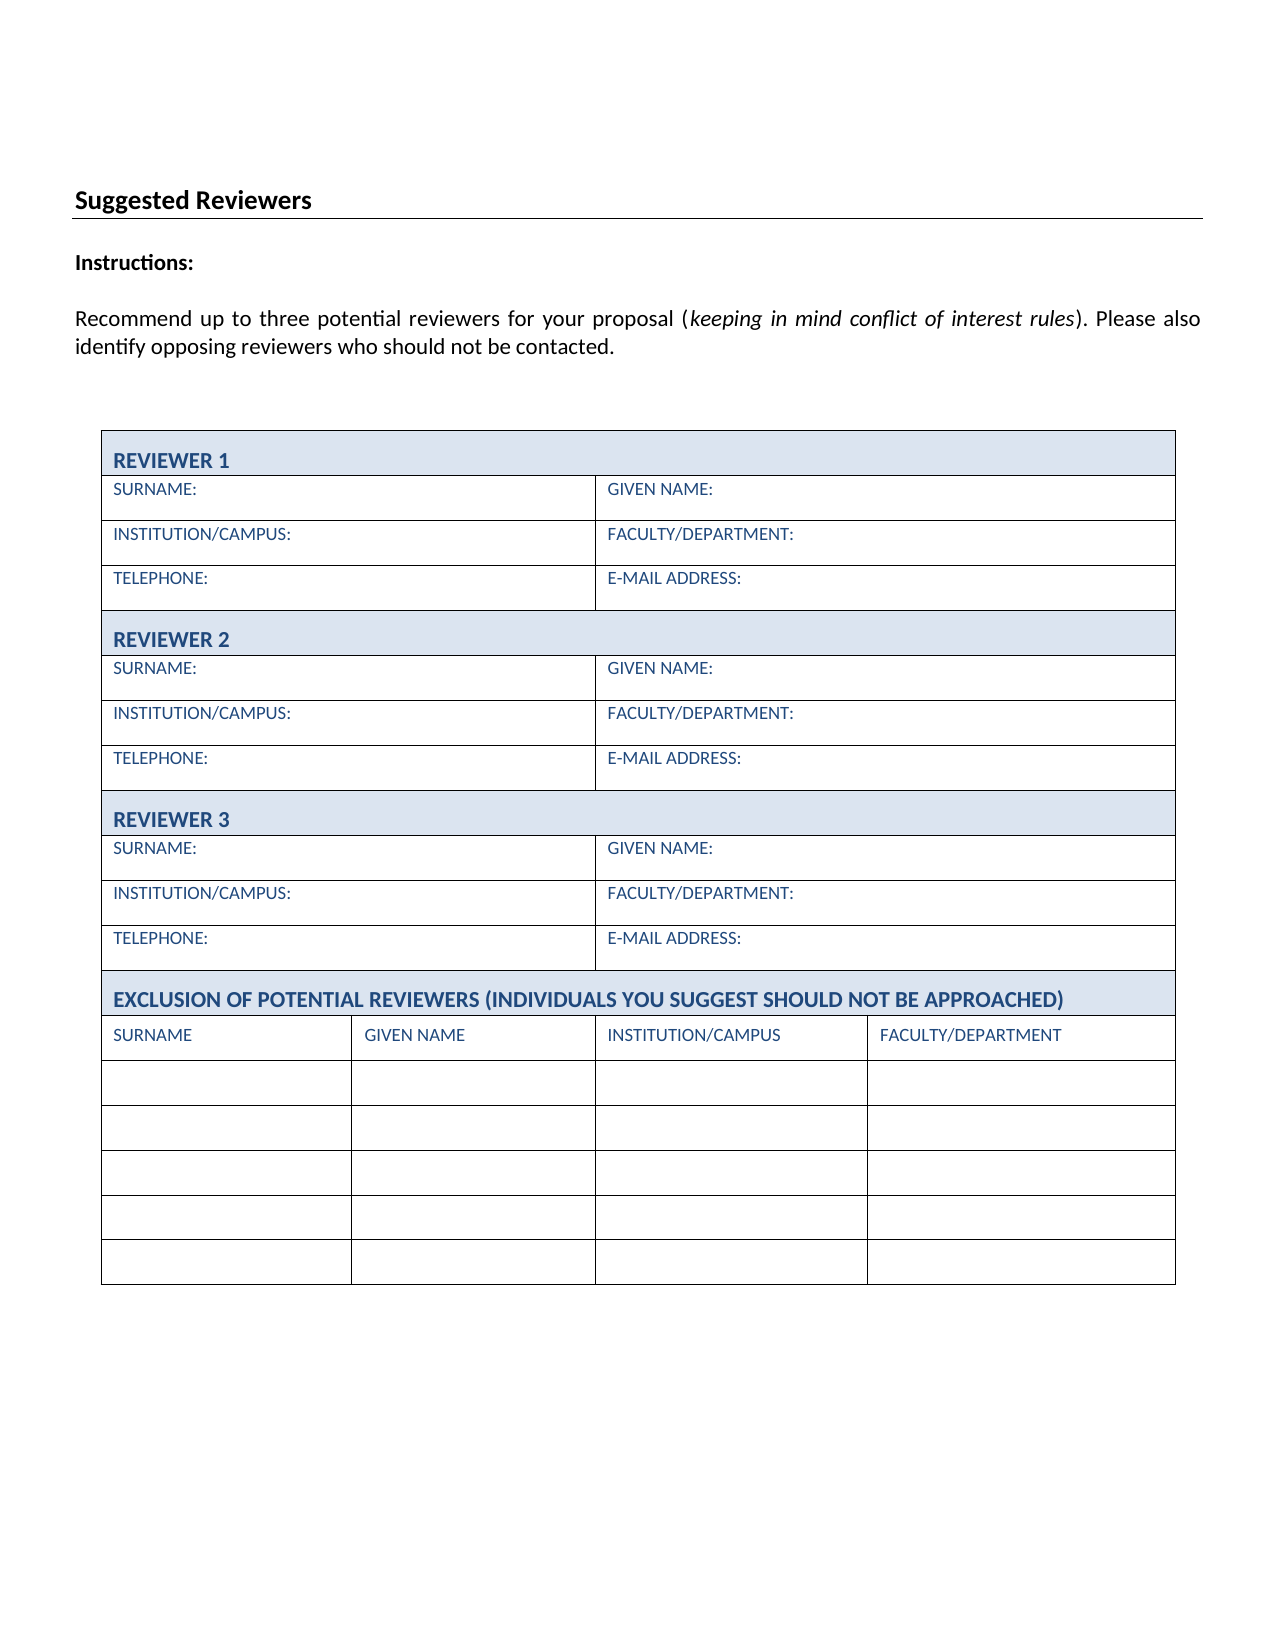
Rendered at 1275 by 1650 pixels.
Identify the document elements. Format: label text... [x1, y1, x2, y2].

table_cell REVIEWER 2 [102, 611, 1175, 655]
table_cell TELEPHONE: [102, 926, 595, 970]
table_cell SURNAME: [102, 836, 595, 880]
table_cell INSTITUTION/CAMPUS: [102, 881, 595, 925]
table_cell FACULTY/DEPARTMENT: [596, 521, 1175, 565]
table_cell [352, 1196, 595, 1239]
table_cell E-MAIL ADDRESS: [596, 746, 1175, 790]
table_cell GIVEN NAME: [596, 836, 1175, 880]
table_cell INSTITUTION/CAMPUS: [102, 521, 595, 565]
table_cell INSTITUTION/CAMPUS [596, 1016, 867, 1060]
table_cell TELEPHONE: [102, 746, 595, 790]
table_cell [596, 1196, 867, 1239]
table_cell [868, 1106, 1175, 1149]
table_header REVIEWER 1 [102, 431, 1175, 475]
table_cell [352, 1061, 595, 1105]
table_cell E-MAIL ADDRESS: [596, 926, 1175, 970]
table_cell GIVEN NAME: [596, 476, 1175, 520]
table_cell [102, 1106, 351, 1149]
table_cell Exclusion of Potential Reviewers (INDIVIDUALS YOU SUGGEST SHOULD NOT BE APPROACHED) [102, 971, 1175, 1015]
text Recommend up to three potential reviewers for your proposal (keeping in mind conflict of interest rules). Please also identify opposing reviewers who should not be contacted. [75, 304, 1201, 360]
table_cell [596, 1151, 867, 1194]
text Instructions: [75, 248, 1246, 276]
table_cell REVIEWER 3 [102, 791, 1175, 835]
table_cell INSTITUTION/CAMPUS: [102, 701, 595, 745]
table_cell [352, 1240, 595, 1284]
table_cell TELEPHONE: [102, 566, 595, 610]
table_cell [596, 1061, 867, 1105]
table_cell [102, 1196, 351, 1239]
table_cell [102, 1151, 351, 1194]
subtitle Suggested Reviewers [75, 183, 1246, 216]
table_cell [868, 1061, 1175, 1105]
table_cell FACULTY/DEPARTMENT: [596, 701, 1175, 745]
table_cell SURNAME: [102, 656, 595, 700]
table_cell E-MAIL ADDRESS: [596, 566, 1175, 610]
table_cell [102, 1240, 351, 1284]
table_cell [102, 1061, 351, 1105]
table_cell FACULTY/DEPARTMENT [868, 1016, 1175, 1060]
table_cell [352, 1106, 595, 1149]
table_cell [596, 1240, 867, 1284]
table_cell [596, 1106, 867, 1149]
table_cell [868, 1240, 1175, 1284]
table_cell SURNAME [102, 1016, 351, 1060]
table_cell GIVEN NAME [352, 1016, 595, 1060]
table_cell FACULTY/DEPARTMENT: [596, 881, 1175, 925]
table_cell [868, 1196, 1175, 1239]
table_cell SURNAME: [102, 476, 595, 520]
table_cell [352, 1151, 595, 1194]
table_cell GIVEN NAME: [596, 656, 1175, 700]
table_cell [868, 1151, 1175, 1194]
